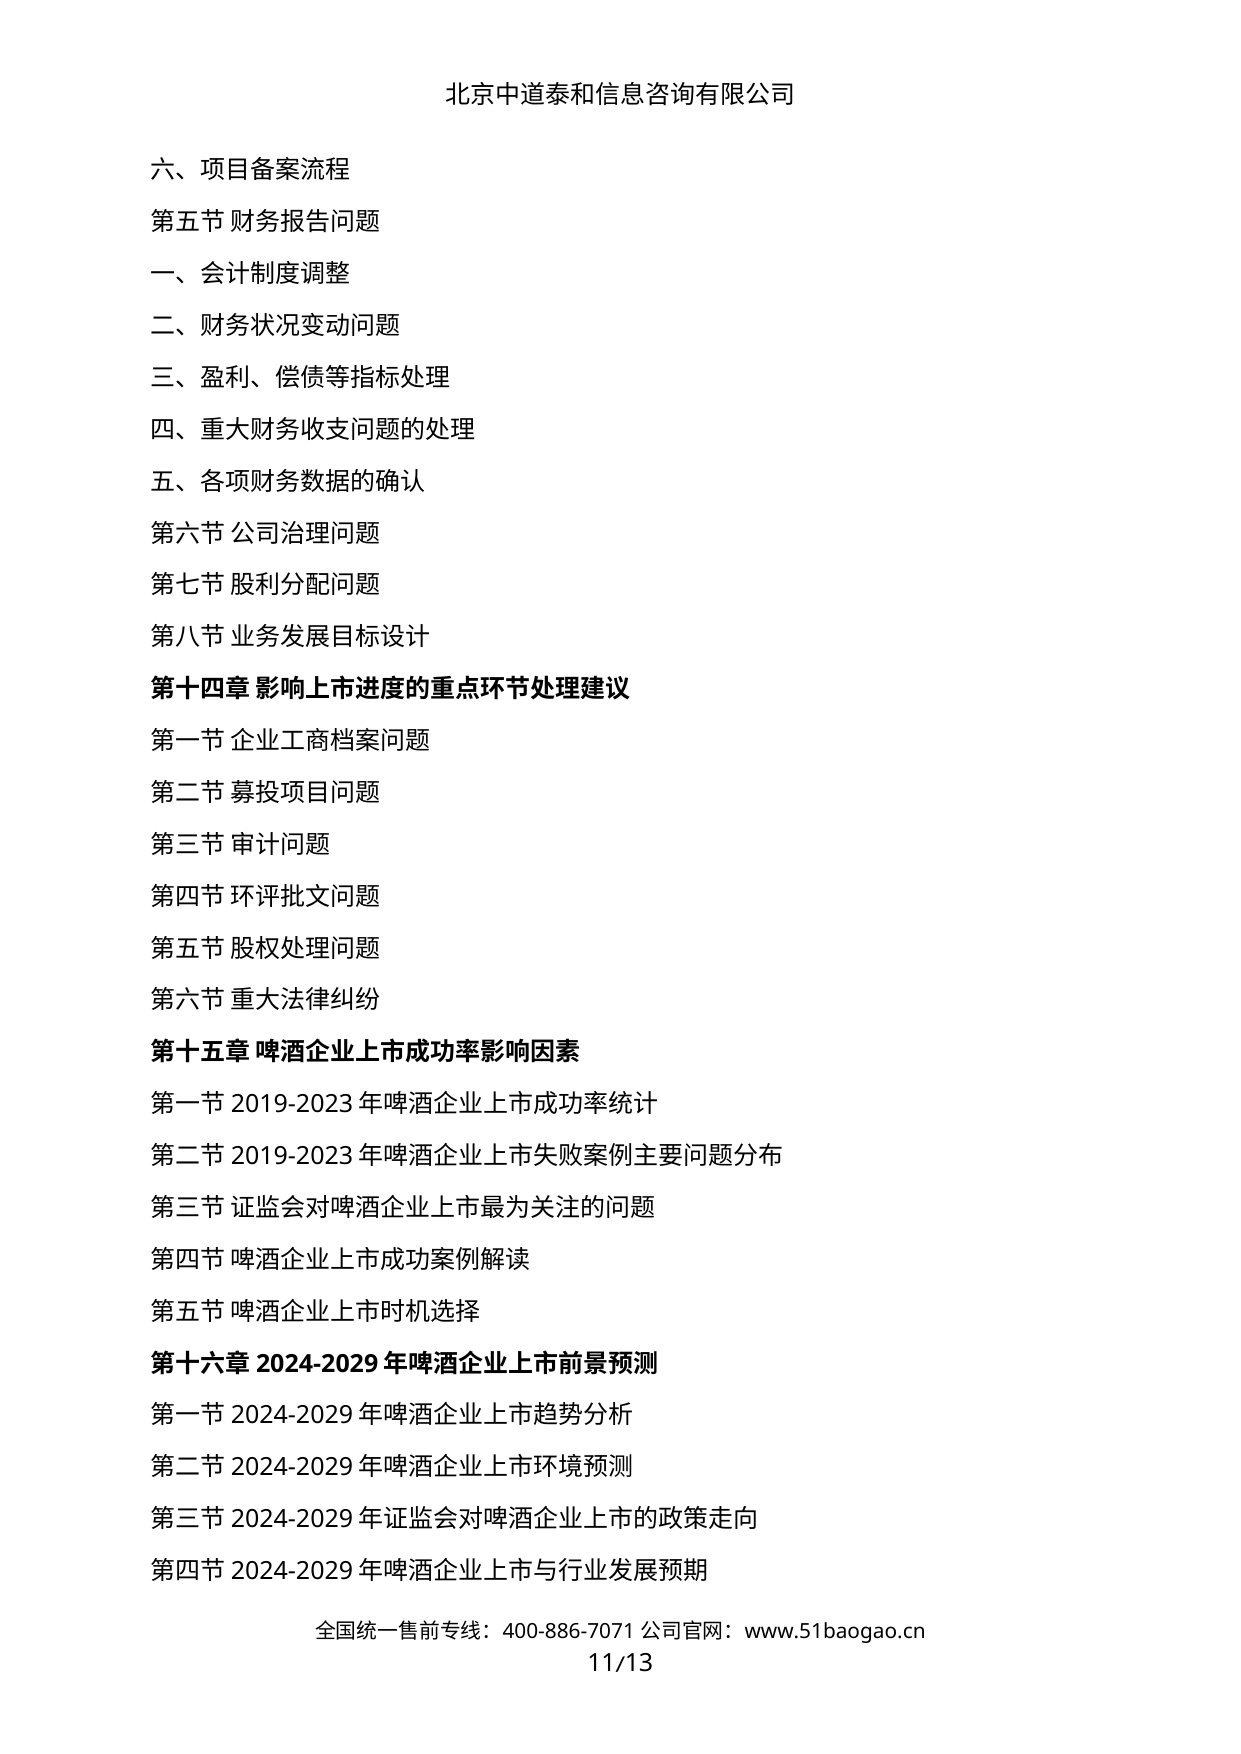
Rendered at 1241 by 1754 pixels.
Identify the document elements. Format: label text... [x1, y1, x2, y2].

text 第三节 证监会对啤酒企业上市最为关注的问题 [150, 1187, 1090, 1224]
text 第四节 啤酒企业上市成功案例解读 [150, 1239, 1090, 1276]
text 第一节 企业工商档案问题 [150, 721, 1090, 757]
text 三、盈利、偿债等指标处理 [150, 357, 1090, 394]
text 第十六章 2024-2029年啤酒企业上市前景预测 [150, 1343, 1090, 1379]
text 第六节 公司治理问题 [150, 513, 1090, 549]
text 五、各项财务数据的确认 [150, 461, 1090, 497]
text 第七节 股利分配问题 [150, 565, 1090, 601]
text 第四节 2024-2029年啤酒企业上市与行业发展预期 [150, 1551, 1090, 1587]
text 一、会计制度调整 [150, 254, 1090, 290]
text 第五节 财务报告问题 [150, 202, 1090, 238]
text 第三节 审计问题 [150, 824, 1090, 861]
text 第一节 2024-2029年啤酒企业上市趋势分析 [150, 1395, 1090, 1431]
text 第二节 2019-2023年啤酒企业上市失败案例主要问题分布 [150, 1136, 1090, 1172]
text 第十四章 影响上市进度的重点环节处理建议 [150, 669, 1090, 705]
text 第二节 2024-2029年啤酒企业上市环境预测 [150, 1447, 1090, 1483]
text 四、重大财务收支问题的处理 [150, 409, 1090, 446]
text 第五节 啤酒企业上市时机选择 [150, 1291, 1090, 1327]
text 六、项目备案流程 [150, 150, 1090, 186]
text 第十五章 啤酒企业上市成功率影响因素 [150, 1032, 1090, 1068]
text 第一节 2019-2023年啤酒企业上市成功率统计 [150, 1084, 1090, 1120]
text 第三节 2024-2029年证监会对啤酒企业上市的政策走向 [150, 1499, 1090, 1535]
text 第六节 重大法律纠纷 [150, 980, 1090, 1016]
text 二、财务状况变动问题 [150, 306, 1090, 342]
text 第二节 募投项目问题 [150, 772, 1090, 809]
text 第四节 环评批文问题 [150, 876, 1090, 912]
text 第八节 业务发展目标设计 [150, 617, 1090, 653]
text 第五节 股权处理问题 [150, 928, 1090, 964]
